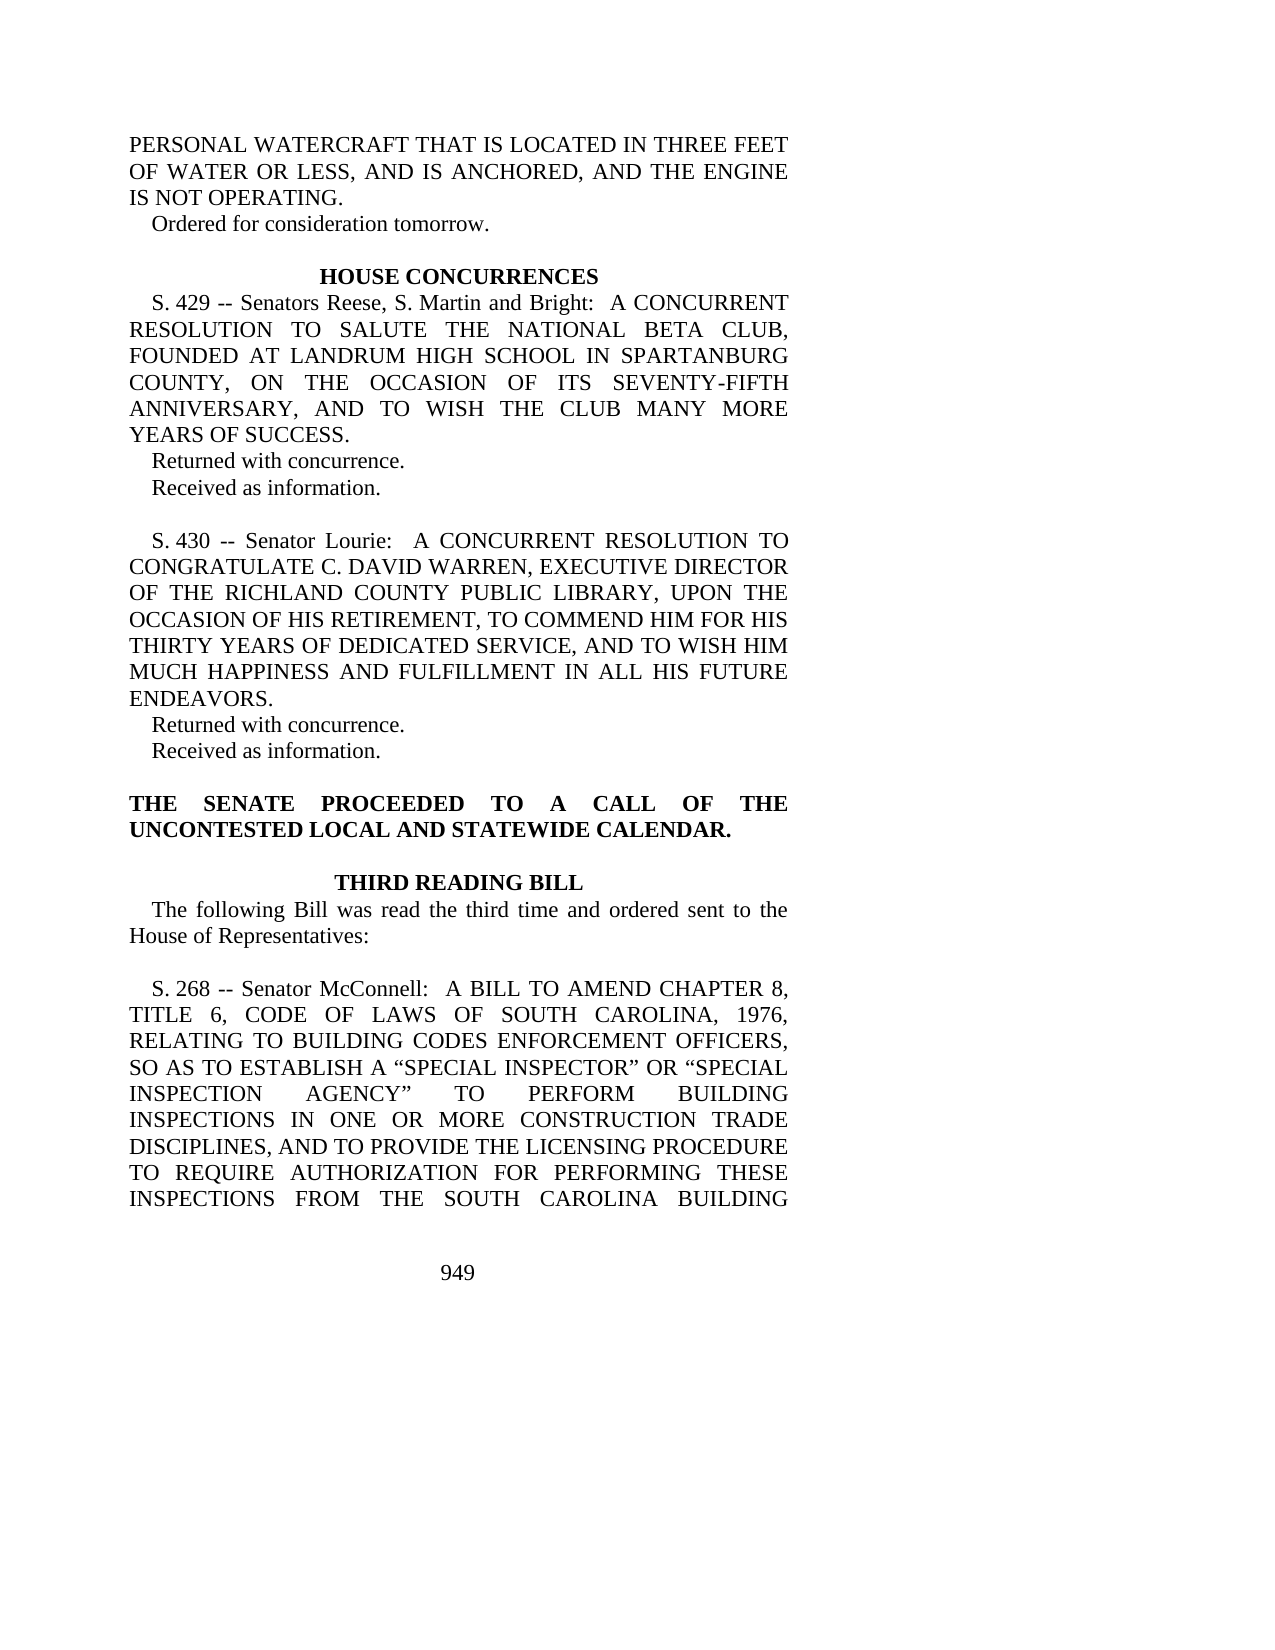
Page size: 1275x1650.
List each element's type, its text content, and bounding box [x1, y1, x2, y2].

text Received as information. [129, 737, 789, 764]
text The following Bill was read the third time and ordered sent to the House of Representatives: [129, 896, 789, 948]
text S. 430 -- Senator Lourie: A CONCURRENT RESOLUTION TO CONGRATULATE C. DAVID WARREN, EXECUTIVE DIRECTOR OF THE RICHLAND COUNTY PUBLIC LIBRARY, UPON THE OCCASION OF HIS RETIREMENT, TO COMMEND HIM FOR HIS THIRTY YEARS OF DEDICATED SERVICE, AND TO WISH HIM MUCH HAPPINESS AND FULFILLMENT IN ALL HIS FUTURE ENDEAVORS. [129, 527, 789, 711]
text THIRD READING BILL [129, 869, 789, 896]
text S. 429 -- Senators Reese, S. Martin and Bright: A CONCURRENT RESOLUTION TO SALUTE THE NATIONAL BETA CLUB, FOUNDED AT LANDRUM HIGH SCHOOL IN SPARTANBURG COUNTY, ON THE OCCASION OF ITS SEVENTY-FIFTH ANNIVERSARY, AND TO WISH THE CLUB MANY MORE YEARS OF SUCCESS. [129, 289, 789, 448]
text Received as information. [129, 474, 789, 500]
text HOUSE CONCURRENCES [129, 263, 789, 289]
text Returned with concurrence. [129, 711, 789, 737]
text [129, 131, 789, 210]
text THE SENATE PROCEEDED TO A CALL OF THE UNCONTESTED LOCAL AND STATEWIDE CALENDAR. [129, 790, 789, 843]
text Ordered for consideration tomorrow. [129, 210, 789, 237]
text Returned with concurrence. [129, 448, 789, 474]
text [129, 975, 789, 1212]
